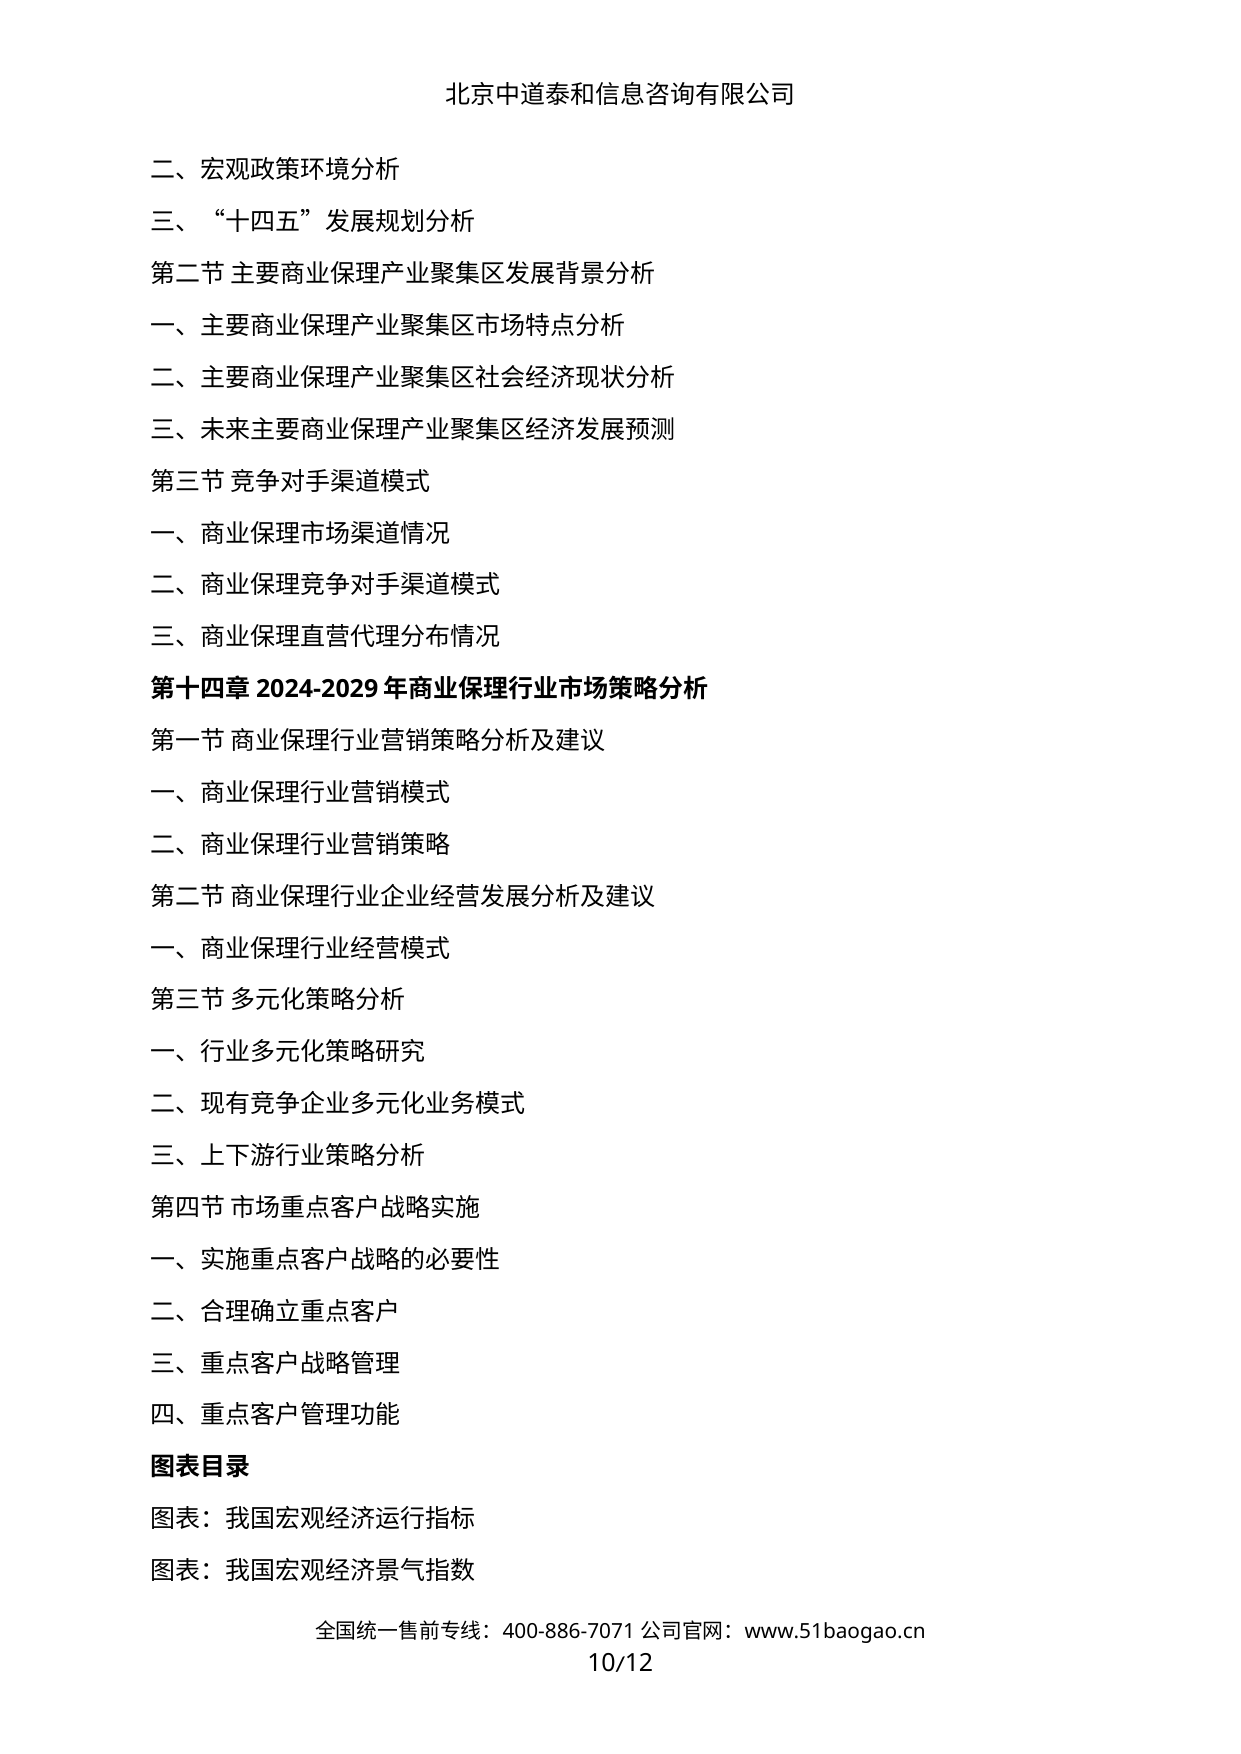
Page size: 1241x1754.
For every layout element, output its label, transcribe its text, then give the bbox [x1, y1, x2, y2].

text 一、实施重点客户战略的必要性 [150, 1239, 1090, 1276]
text 第二节 商业保理行业企业经营发展分析及建议 [150, 876, 1090, 912]
text 一、行业多元化策略研究 [150, 1032, 1090, 1068]
text 一、商业保理行业经营模式 [150, 928, 1090, 964]
text 三、“十四五”发展规划分析 [150, 202, 1090, 238]
text 三、未来主要商业保理产业聚集区经济发展预测 [150, 409, 1090, 446]
text 二、合理确立重点客户 [150, 1291, 1090, 1327]
text 一、主要商业保理产业聚集区市场特点分析 [150, 306, 1090, 342]
text 第三节 竞争对手渠道模式 [150, 461, 1090, 497]
text 第二节 主要商业保理产业聚集区发展背景分析 [150, 254, 1090, 290]
text 第一节 商业保理行业营销策略分析及建议 [150, 721, 1090, 757]
text 四、重点客户管理功能 [150, 1395, 1090, 1431]
text 三、上下游行业策略分析 [150, 1136, 1090, 1172]
text 二、商业保理竞争对手渠道模式 [150, 565, 1090, 601]
text 一、商业保理市场渠道情况 [150, 513, 1090, 549]
text 二、现有竞争企业多元化业务模式 [150, 1084, 1090, 1120]
text 三、重点客户战略管理 [150, 1343, 1090, 1379]
text 第三节 多元化策略分析 [150, 980, 1090, 1016]
text 第十四章 2024-2029年商业保理行业市场策略分析 [150, 669, 1090, 705]
text 图表目录 [150, 1447, 1090, 1483]
text 二、主要商业保理产业聚集区社会经济现状分析 [150, 357, 1090, 394]
text 图表：我国宏观经济运行指标 [150, 1499, 1090, 1535]
text 二、宏观政策环境分析 [150, 150, 1090, 186]
text 一、商业保理行业营销模式 [150, 772, 1090, 809]
text 三、商业保理直营代理分布情况 [150, 617, 1090, 653]
text 二、商业保理行业营销策略 [150, 824, 1090, 861]
text 图表：我国宏观经济景气指数 [150, 1551, 1090, 1587]
text 第四节 市场重点客户战略实施 [150, 1187, 1090, 1224]
